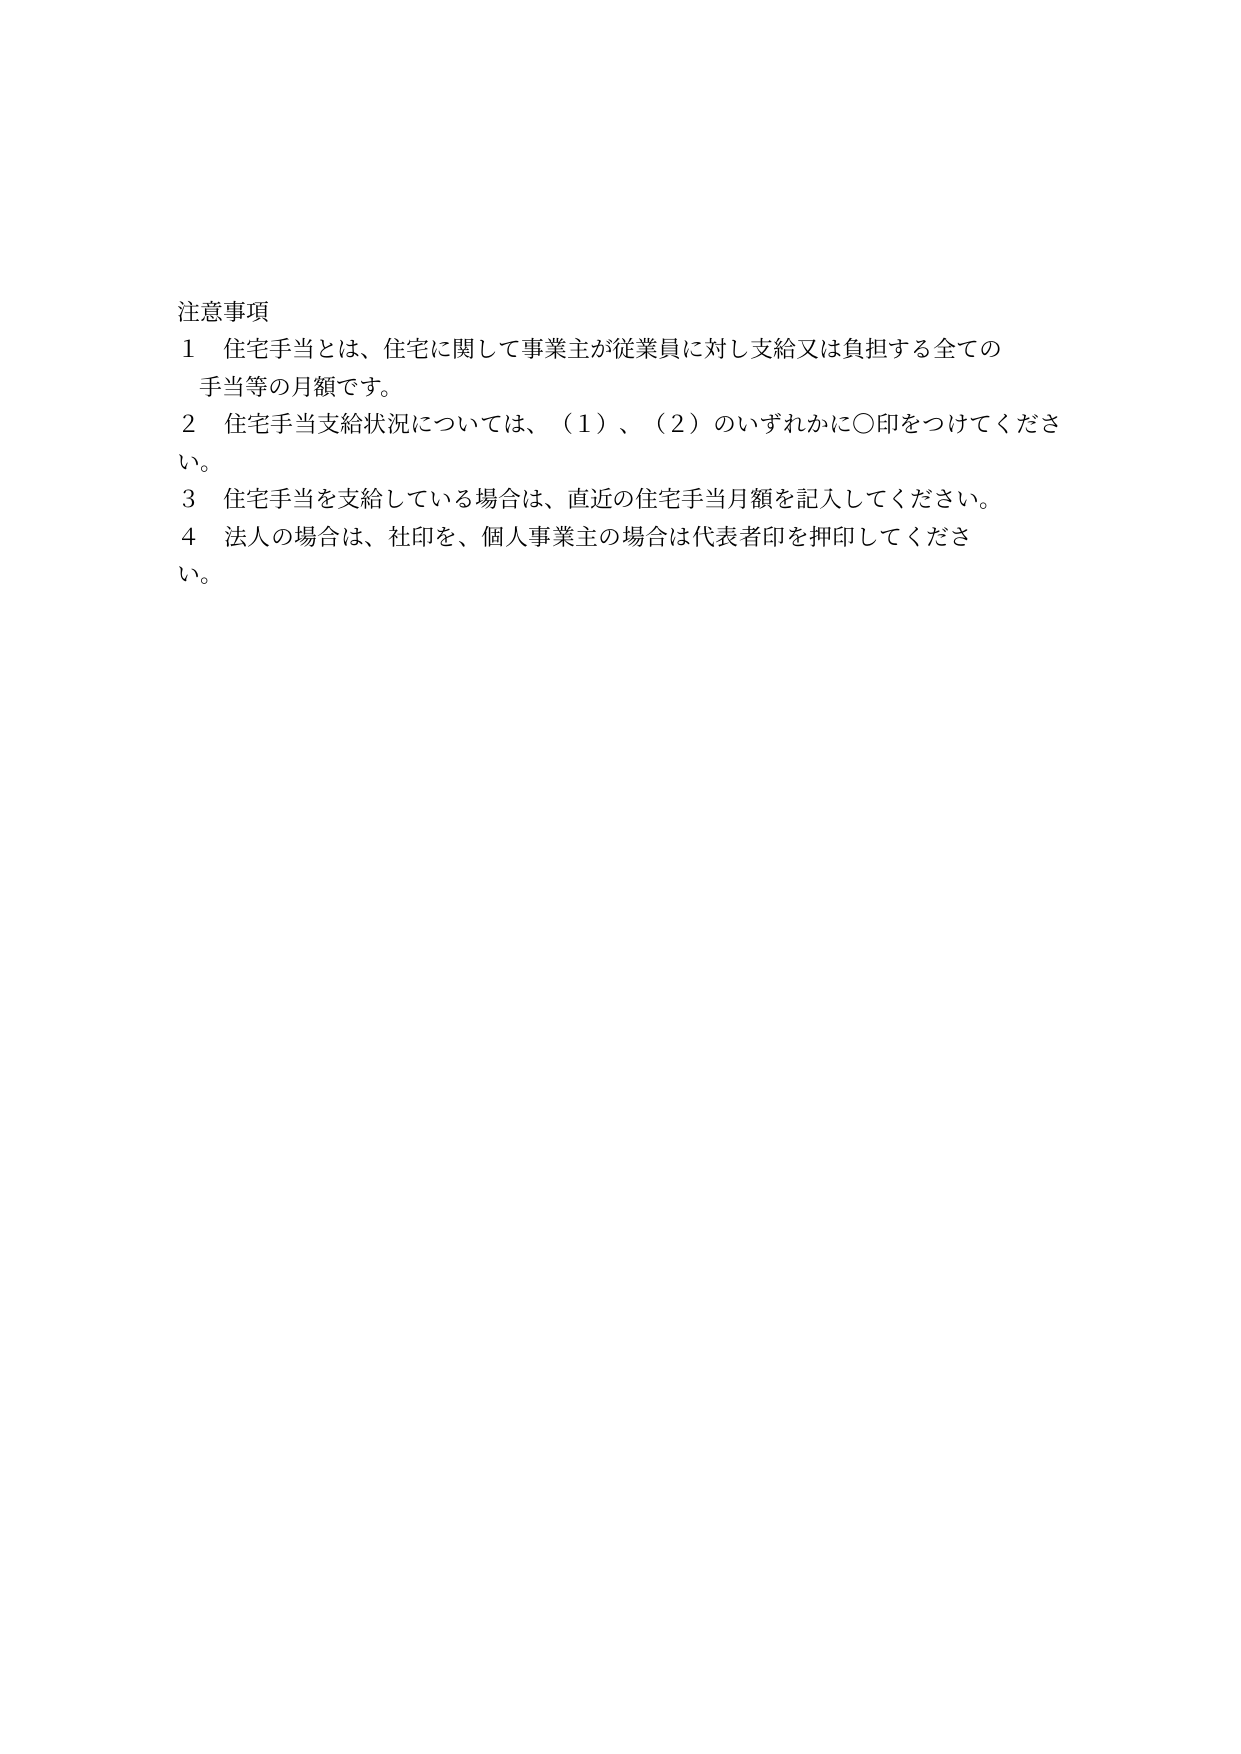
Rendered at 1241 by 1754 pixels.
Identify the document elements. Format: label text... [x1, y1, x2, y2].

text ４ 法人の場合は、社印を、個人事業主の場合は代表者印を押印してください。 [177, 517, 976, 592]
text １ 住宅手当とは、住宅に関して事業主が従業員に対し支給又は負担する全ての [177, 329, 1107, 367]
text ２ 住宅手当支給状況については、（１）、（２）のいずれかに〇印をつけてください。 [177, 404, 1063, 479]
text 注意事項 [177, 292, 976, 329]
text ３ 住宅手当を支給している場合は、直近の住宅手当月額を記入してください。 [177, 479, 1063, 517]
text 手当等の月額です。 [177, 367, 1078, 404]
